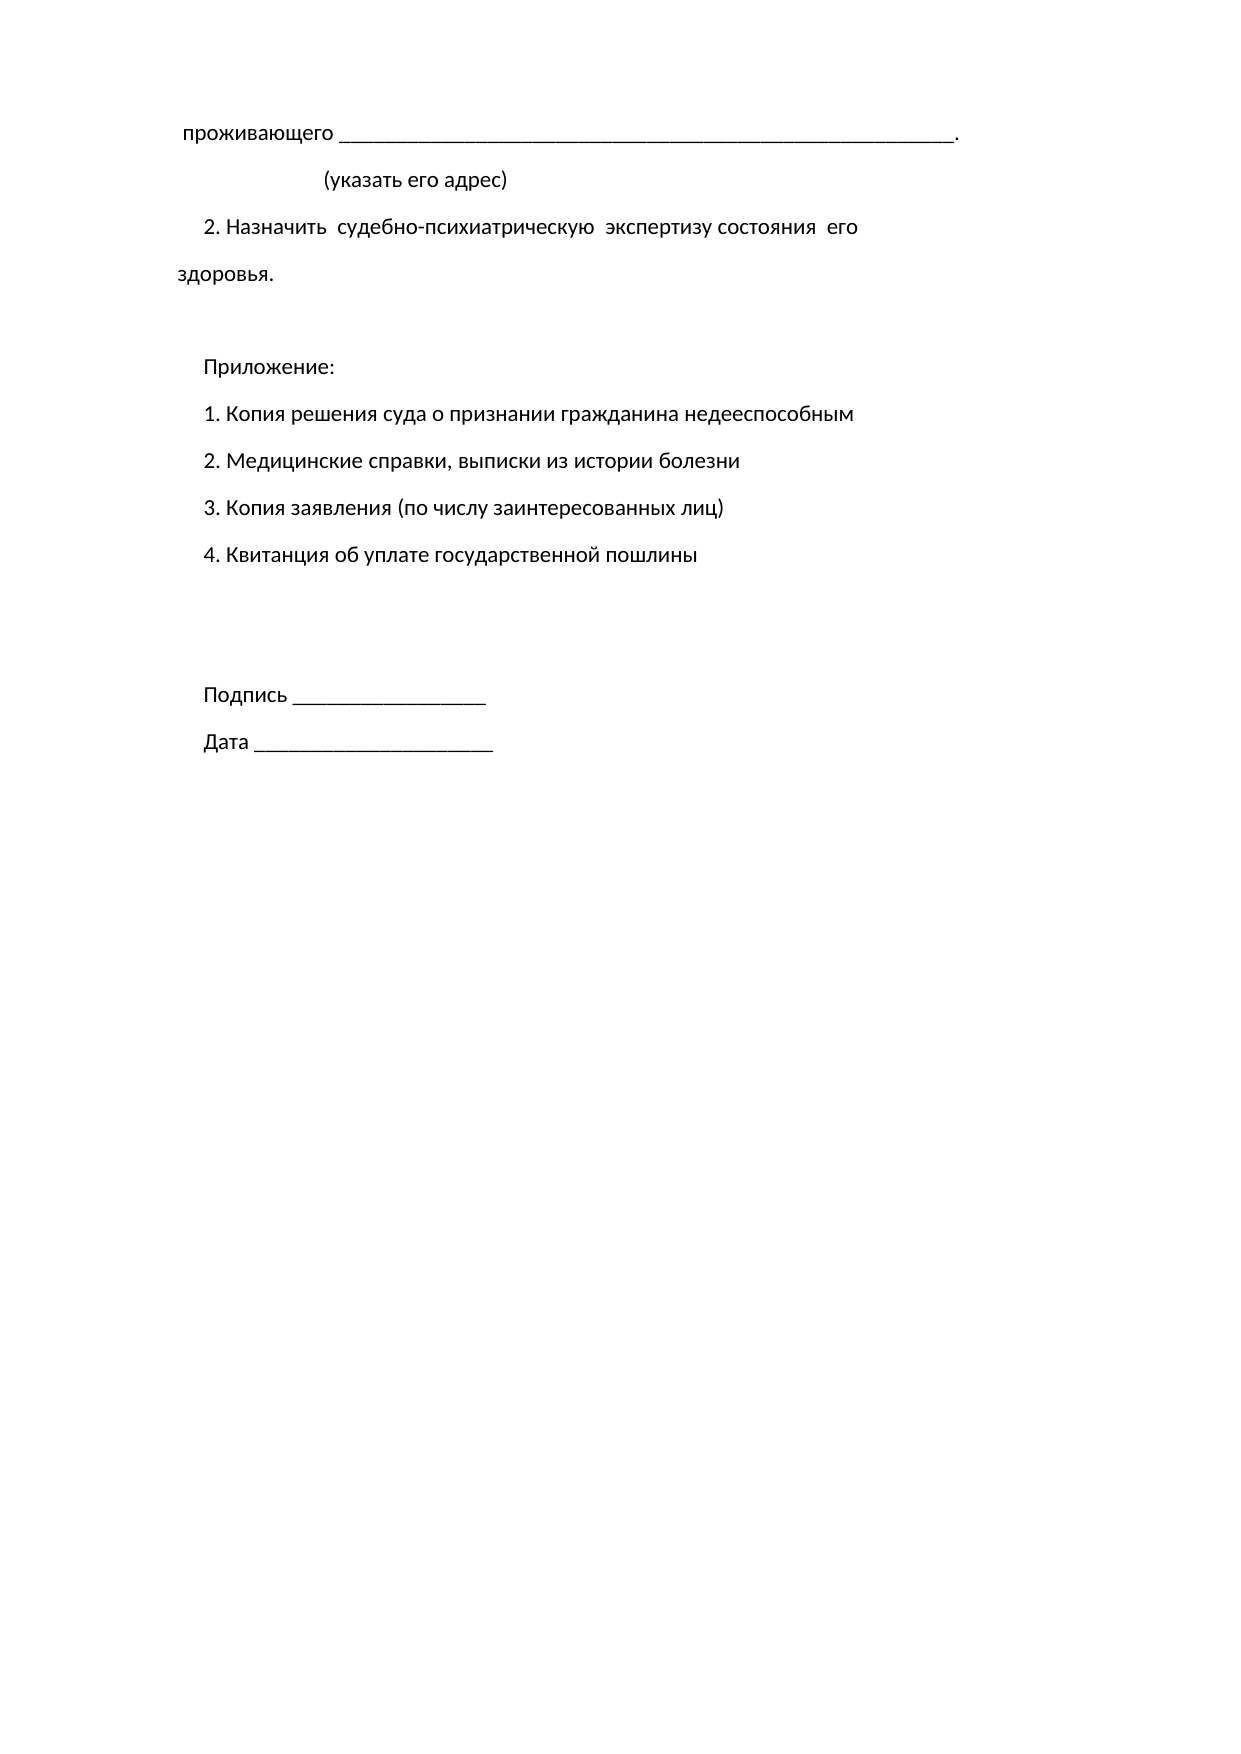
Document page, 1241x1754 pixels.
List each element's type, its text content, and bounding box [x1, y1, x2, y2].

text Дата _____________________ [177, 727, 1152, 756]
text 1. Копия решения суда о признании гражданина недееспособным [177, 399, 1152, 427]
text 3. Копия заявления (по числу заинтересованных лиц) [177, 493, 1152, 521]
text проживающего ______________________________________________________. [177, 118, 1152, 146]
text 2. Медицинские справки, выписки из истории болезни [177, 446, 1152, 474]
text Приложение: [177, 352, 1152, 381]
text Подпись _________________ [177, 681, 1152, 709]
text (указать его адрес) [177, 165, 1152, 193]
text здоровья. [177, 259, 1152, 287]
text 2. Назначить судебно-психиатрическую экспертизу состояния его [177, 212, 1152, 240]
text 4. Квитанция об уплате государственной пошлины [177, 540, 1152, 568]
